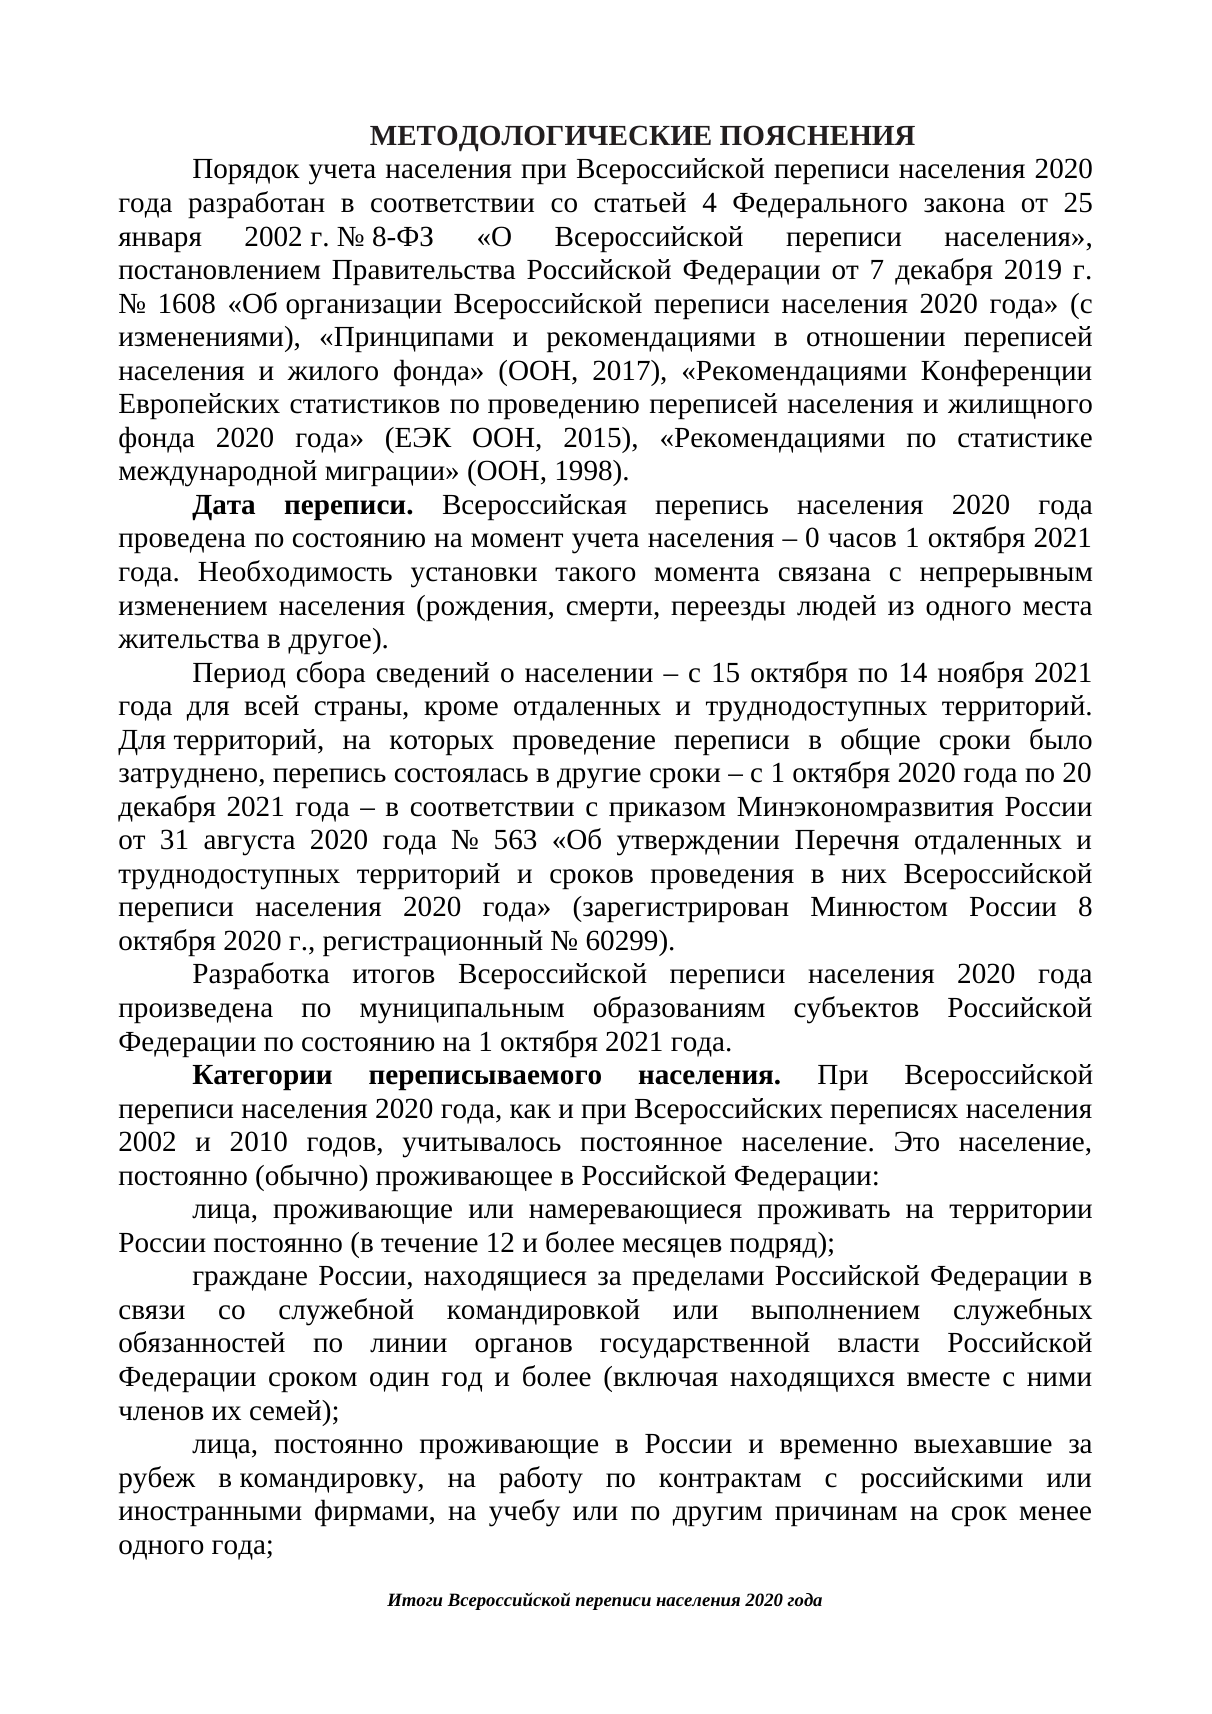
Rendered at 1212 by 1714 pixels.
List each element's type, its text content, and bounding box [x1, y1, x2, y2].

text Порядок учета населения при Всероссийской переписи населения 2020 года разработан в соответствии со статьей 4 Федерального закона от 25 января 2002 г. № 8-ФЗ «О Всероссийской переписи населения», постановлением Правительства Российской Федерации от 7 декабря 2019 г. № 1608 «Об организации Всероссийской переписи населения 2020 года» (с изменениями), «Принципами и рекомендациями в отношении переписей населения и жилого фонда» (ООН, 2017), «Рекомендациями Конференции Европейских статистиков по проведению переписей населения и жилищного фонда 2020 года» (ЕЭК ООН, 2015), «Рекомендациями по статистике международной миграции» (ООН, 1998). [118, 152, 1093, 487]
text лица, постоянно проживающие в России и временно выехавшие за рубеж в командировку, на работу по контрактам с российскими или иностранными фирмами, на учебу или по другим причинам на срок менее одного года; [118, 1426, 1093, 1560]
text граждане России, находящиеся за пределами Российской Федерации в связи со служебной командировкой или выполнением служебных обязанностей по линии органов государственной власти Российской Федерации сроком один год и более (включая находящихся вместе с ними членов их семей); [118, 1258, 1093, 1426]
text МЕТОДОЛОГИЧЕСКИЕ ПОЯСНЕНИЯ [118, 118, 1093, 152]
text Разработка итогов Всероссийской переписи населения 2020 года произведена по муниципальным образованиям субъектов Российской Федерации по состоянию на 1 октября 2021 года. [118, 957, 1093, 1057]
text Период сбора сведений о населении – с 15 октября по 14 ноября 2021 года для всей страны, кроме отдаленных и труднодоступных территорий. Для территорий, на которых проведение переписи в общие сроки было затруднено, перепись состоялась в другие сроки – с 1 октября 2020 года по 20 декабря 2021 года – в соответствии с приказом Минэкономразвития России от 31 августа 2020 года № 563 «Об утверждении Перечня отдаленных и труднодоступных территорий и сроков проведения в них Всероссийской переписи населения 2020 года» (зарегистрирован Минюстом России 8 октября 2020 г., регистрационный № 60299). [118, 655, 1093, 957]
text Категории переписываемого населения. При Всероссийской переписи населения 2020 года, как и при Всероссийских переписях населения 2002 и 2010 годов, учитывалось постоянное население. Это население, постоянно (обычно) проживающее в Российской Федерации: [118, 1057, 1093, 1191]
text Дата переписи. Всероссийская перепись населения 2020 года проведена по состоянию на момент учета населения – 0 часов 1 октября 2021 года. Необходимость установки такого момента связана с непрерывным изменением населения (рождения, смерти, переезды людей из одного места жительства в другое). [118, 487, 1093, 655]
text лица, проживающие или намеревающиеся проживать на территории России постоянно (в течение 12 и более месяцев подряд); [118, 1191, 1093, 1258]
